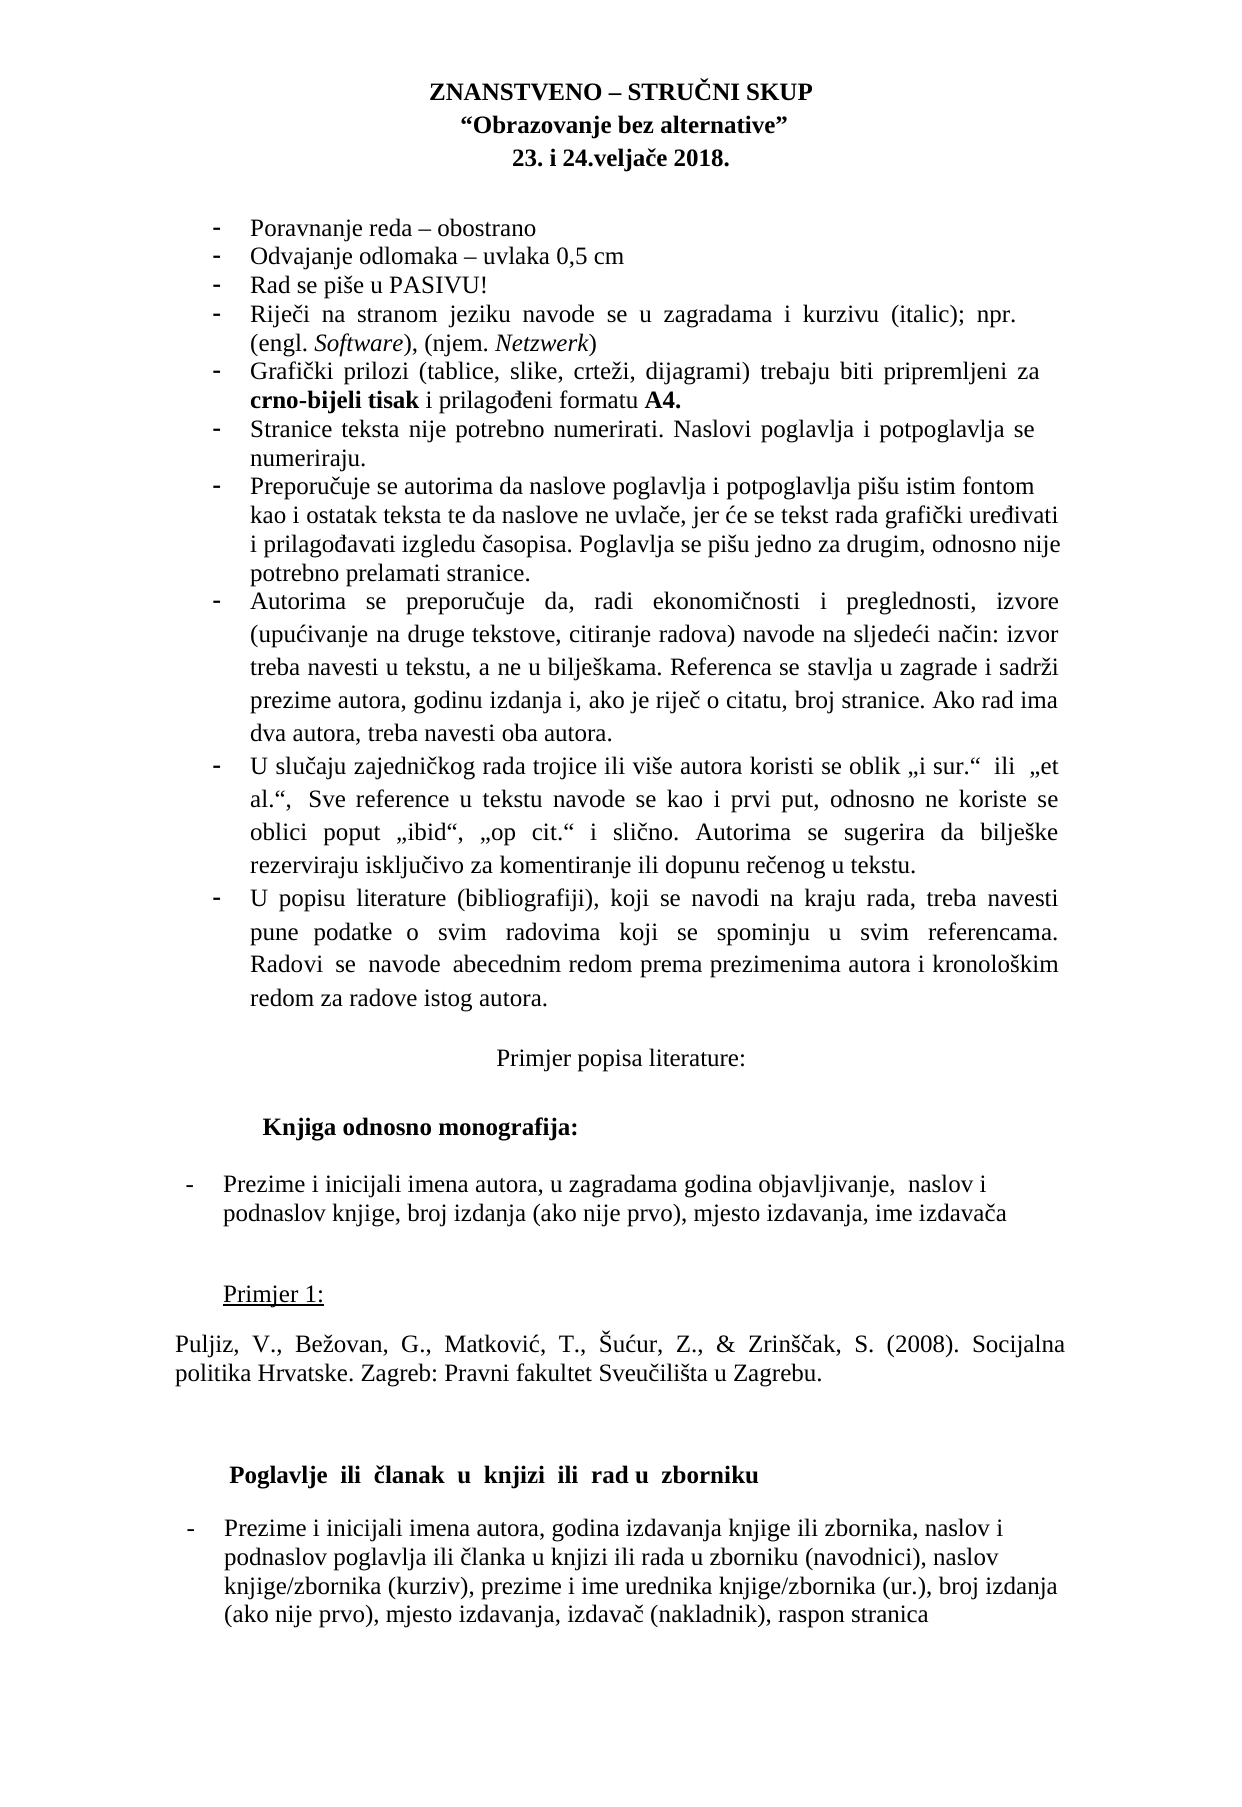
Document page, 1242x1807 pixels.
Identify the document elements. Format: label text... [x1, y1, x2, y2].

text Primjer popisa literature: [175, 1049, 1067, 1070]
list Odvajanje odlomaka – uvlaka 0,5 cm [212, 241, 1067, 270]
list Prezime i inicijali imena autora, u zagradama godina objavljivanje, naslov i podnaslov knjige, broj izdanja (ako nije prvo), mjesto izdavanja, ime izdavača [185, 1169, 1067, 1227]
list Autorima se preporučuje da, radi ekonomičnosti i preglednosti, izvore (upućivanje na druge tekstove, citiranje radova) navode na sljedeći način: izvor treba navesti u tekstu, a ne u bilješkama. Referenca se stavlja u zagrade i sadrži prezime autora, godinu izdanja i, ako je riječ o citatu, broj stranice. Ako rad ima dva autora, treba navesti oba autora. [212, 586, 1059, 747]
text Knjiga odnosno monografija: [262, 1112, 1067, 1139]
list Rad se piše u PASIVU! [212, 270, 1067, 299]
list Riječi na stranom jeziku navode se u zagradama i kurzivu (italic); npr. (engl. Software), (njem. Netzwerk) [212, 299, 1067, 356]
list Stranice teksta nije potrebno numerirati. Naslovi poglavlja i potpoglavlja se numeriraju. [212, 414, 1067, 471]
text Primjer 1: [223, 1280, 1067, 1307]
text Poglavlje ili članak u knjizi ili rad u zborniku [223, 1461, 1067, 1488]
list U popisu literature (bibliografiji), koji se navodi na kraju rada, treba navesti pune podatke o svim radovima koji se spominju u svim referencama. Radovi se navode abecednim redom prema prezimenima autora i kronološkim redom za radove istog autora. [212, 883, 1059, 1011]
list Grafički prilozi (tablice, slike, crteži, dijagrami) trebaju biti pripremljeni za crno-bijeli tisak i prilagođeni formatu A4. [212, 356, 1067, 414]
text Puljiz, V., Bežovan, G., Matković, T., Šućur, Z., & Zrinščak, S. (2008). Socijalna politika Hrvatske. Zagreb: Pravni fakultet Sveučilišta u Zagrebu. [175, 1329, 1067, 1387]
list Prezime i inicijali imena autora, godina izdavanja knjige ili zbornika, naslov i podnaslov poglavlja ili članka u knjizi ili rada u zborniku (navodnici), naslov knjige/zbornika (kurziv), prezime i ime urednika knjige/zbornika (ur.), broj izdanja (ako nije prvo), mjesto izdavanja, izdavač (nakladnik), raspon stranica [186, 1513, 1067, 1628]
list Preporučuje se autorima da naslove poglavlja i potpoglavlja pišu istim fontom kao i ostatak teksta te da naslove ne uvlače, jer će se tekst rada grafički uređivati i prilagođavati izgledu časopisa. Poglavlja se pišu jedno za drugim, odnosno nije potrebno prelamati stranice. [212, 471, 1067, 586]
list U slučaju zajedničkog rada trojice ili više autora koristi se oblik „i sur.“ ili „et al.“, Sve reference u tekstu navode se kao i prvi put, odnosno ne koriste se oblici poput „ibid“, „op cit.“ i slično. Autorima se sugerira da bilješke rezerviraju isključivo za komentiranje ili dopunu rečenog u tekstu. [212, 751, 1059, 879]
list Poravnanje reda – obostrano [212, 213, 1067, 241]
